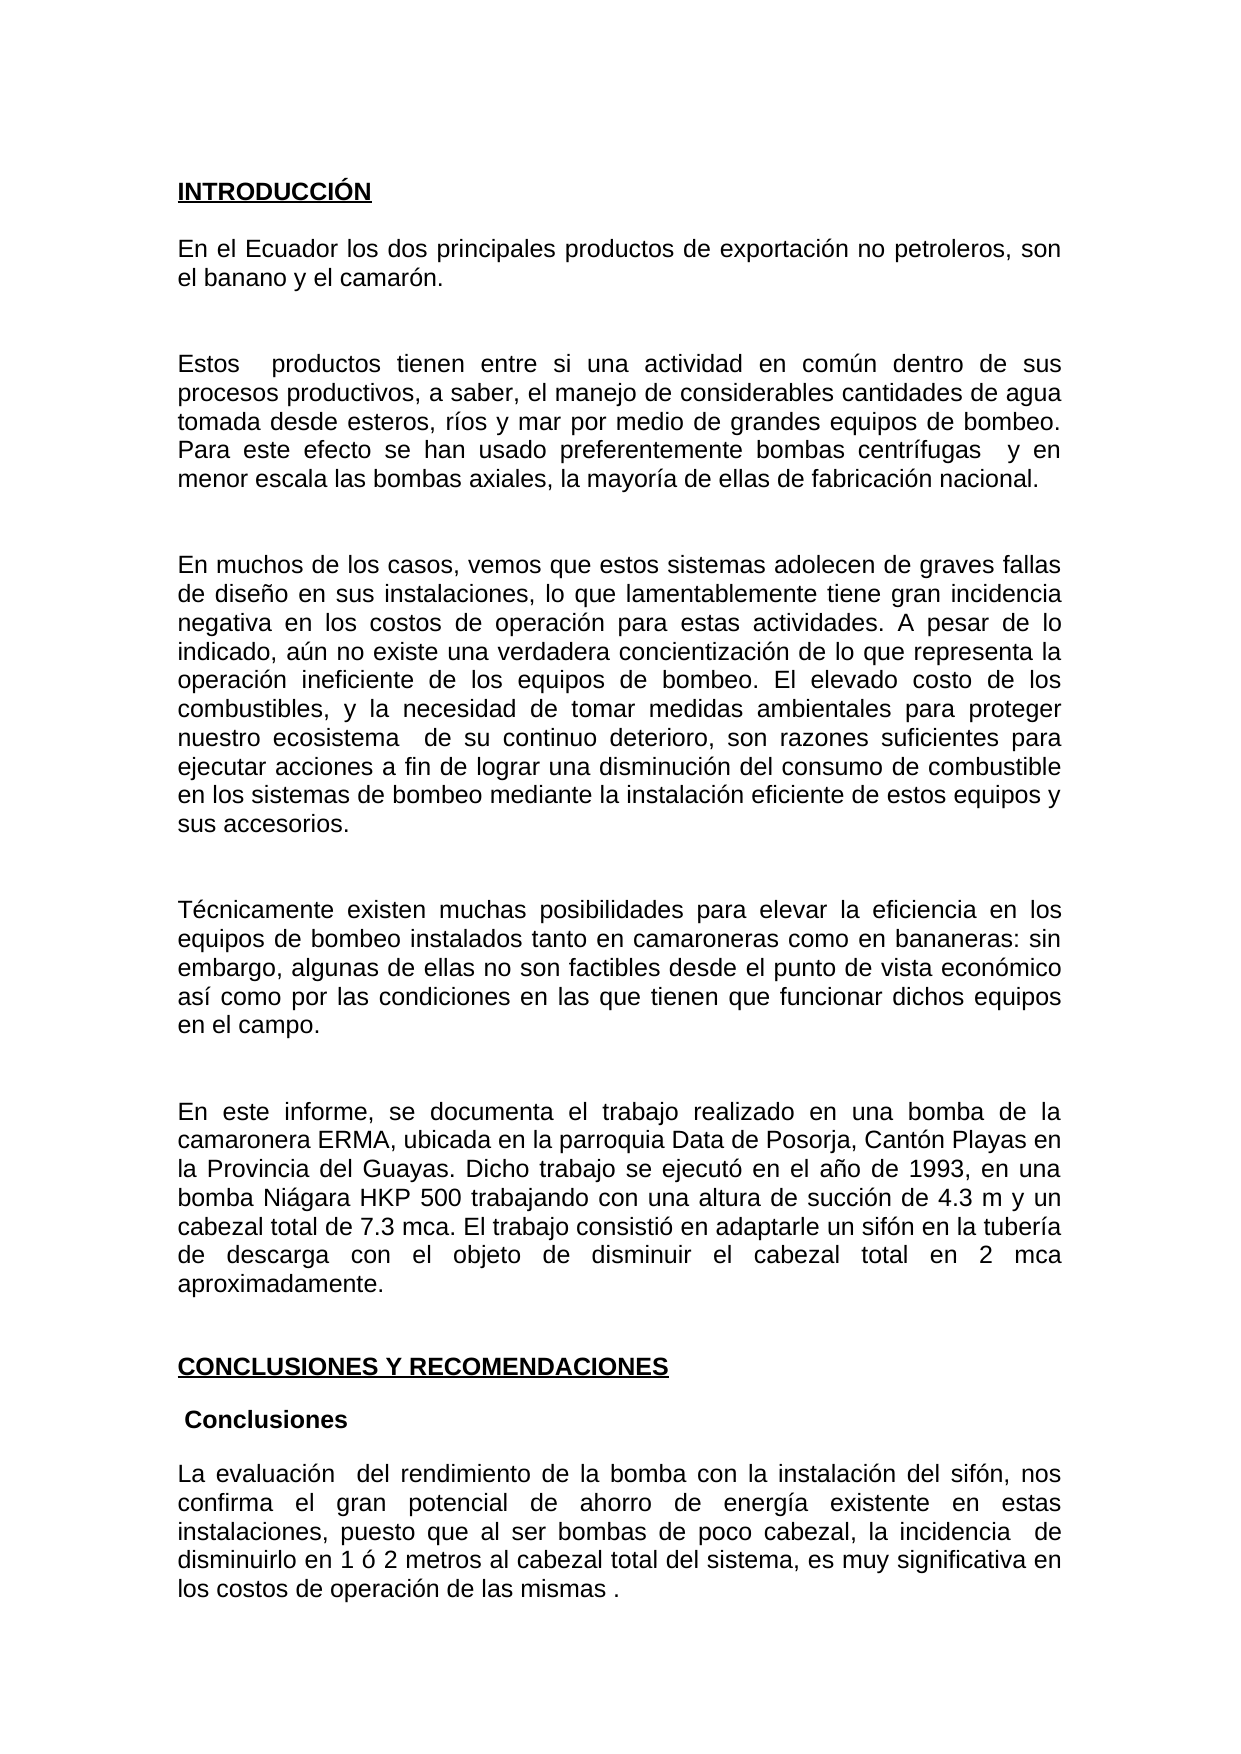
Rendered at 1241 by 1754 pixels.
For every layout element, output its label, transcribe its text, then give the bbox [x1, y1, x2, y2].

text Estos productos tienen entre si una actividad en común dentro de sus procesos productivos, a saber, el manejo de considerables cantidades de agua tomada desde esteros, ríos y mar por medio de grandes equipos de bombeo. Para este efecto se han usado preferentemente bombas centrífugas y en menor escala las bombas axiales, la mayoría de ellas de fabricación nacional. [177, 349, 1063, 493]
text La evaluación del rendimiento de la bomba con la instalación del sifón, nos confirma el gran potencial de ahorro de energía existente en estas instalaciones, puesto que al ser bombas de poco cabezal, la incidencia de disminuirlo en 1 ó 2 metros al cabezal total del sistema, es muy significativa en los costos de operación de las mismas . [177, 1459, 1063, 1603]
text Conclusiones [177, 1405, 1063, 1434]
subtitle INTRODUCCIÓN [177, 176, 1063, 205]
text CONCLUSIONES Y RECOMENDACIONES [177, 1351, 1063, 1380]
text En este informe, se documenta el trabajo realizado en una bomba de la camaronera ERMA, ubicada en la parroquia Data de Posorja, Cantón Playas en la Provincia del Guayas. Dicho trabajo se ejecutó en el año de 1993, en una bomba Niágara HKP 500 trabajando con una altura de succión de 4.3 m y un cabezal total de 7.3 mca. El trabajo consistió en adaptarle un sifón en la tubería de descarga con el objeto de disminuir el cabezal total en 2 mca aproximadamente. [177, 1096, 1063, 1298]
text En el Ecuador los dos principales productos de exportación no petroleros, son el banano y el camarón. [177, 234, 1063, 291]
text Técnicamente existen muchas posibilidades para elevar la eficiencia en los equipos de bombeo instalados tanto en camaroneras como en bananeras: sin embargo, algunas de ellas no son factibles desde el punto de vista económico así como por las condiciones en las que tienen que funcionar dichos equipos en el campo. [177, 895, 1063, 1039]
text En muchos de los casos, vemos que estos sistemas adolecen de graves fallas de diseño en sus instalaciones, lo que lamentablemente tiene gran incidencia negativa en los costos de operación para estas actividades. A pesar de lo indicado, aún no existe una verdadera concientización de lo que representa la operación ineficiente de los equipos de bombeo. El elevado costo de los combustibles, y la necesidad de tomar medidas ambientales para proteger nuestro ecosistema de su continuo deterioro, son razones suficientes para ejecutar acciones a fin de lograr una disminución del consumo de combustible en los sistemas de bombeo mediante la instalación eficiente de estos equipos y sus accesorios. [177, 550, 1063, 838]
